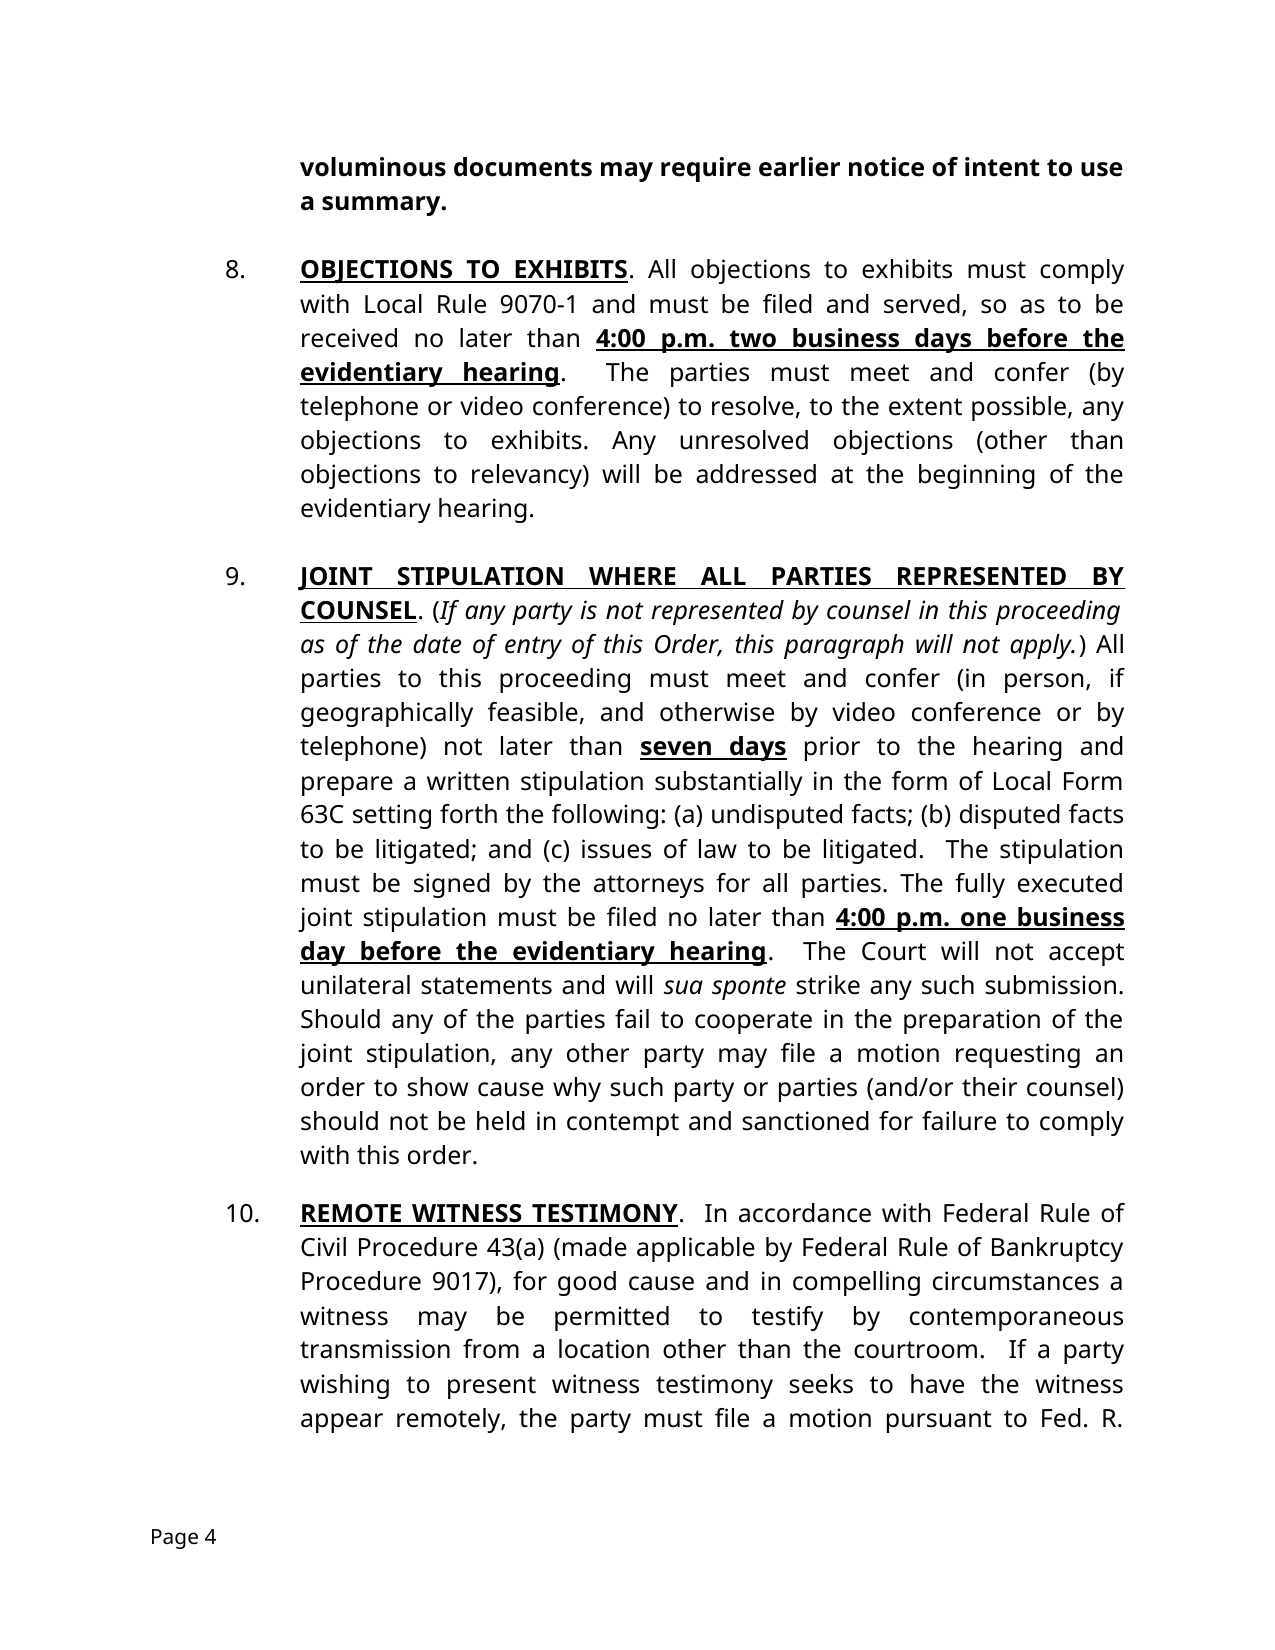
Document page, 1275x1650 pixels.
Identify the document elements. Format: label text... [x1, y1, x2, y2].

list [225, 1196, 1125, 1434]
list JOINT STIPULATION WHERE ALL PARTIES REPRESENTED BY COUNSEL. (If any party is not represented by counsel in this proceeding as of the date of entry of this Order, this paragraph will not apply.) All parties to this proceeding must meet and confer (in person, if geographically feasible, and otherwise by video conference or by telephone) not later than seven days prior to the hearing and prepare a written stipulation substantially in the form of Local Form 63C setting forth the following: (a) undisputed facts; (b) disputed facts to be litigated; and (c) issues of law to be litigated. The stipulation must be signed by the attorneys for all parties. The fully executed joint stipulation must be filed no later than 4:00 p.m. one business day before the evidentiary hearing. The Court will not accept unilateral statements and will sua sponte strike any such submission. Should any of the parties fail to cooperate in the preparation of the joint stipulation, any other party may file a motion requesting an order to show cause why such party or parties (and/or their counsel) should not be held in contempt and sanctioned for failure to comply with this order. [225, 559, 1125, 1196]
list OBJECTIONS TO EXHIBITS. All objections to exhibits must comply with Local Rule 9070-1 and must be filed and served, so as to be received no later than 4:00 p.m. two business days before the evidentiary hearing. The parties must meet and confer (by telephone or video conference) to resolve, to the extent possible, any objections to exhibits. Any unresolved objections (other than objections to relevancy) will be addressed at the beginning of the evidentiary hearing. [225, 252, 1125, 525]
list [300, 150, 1125, 218]
